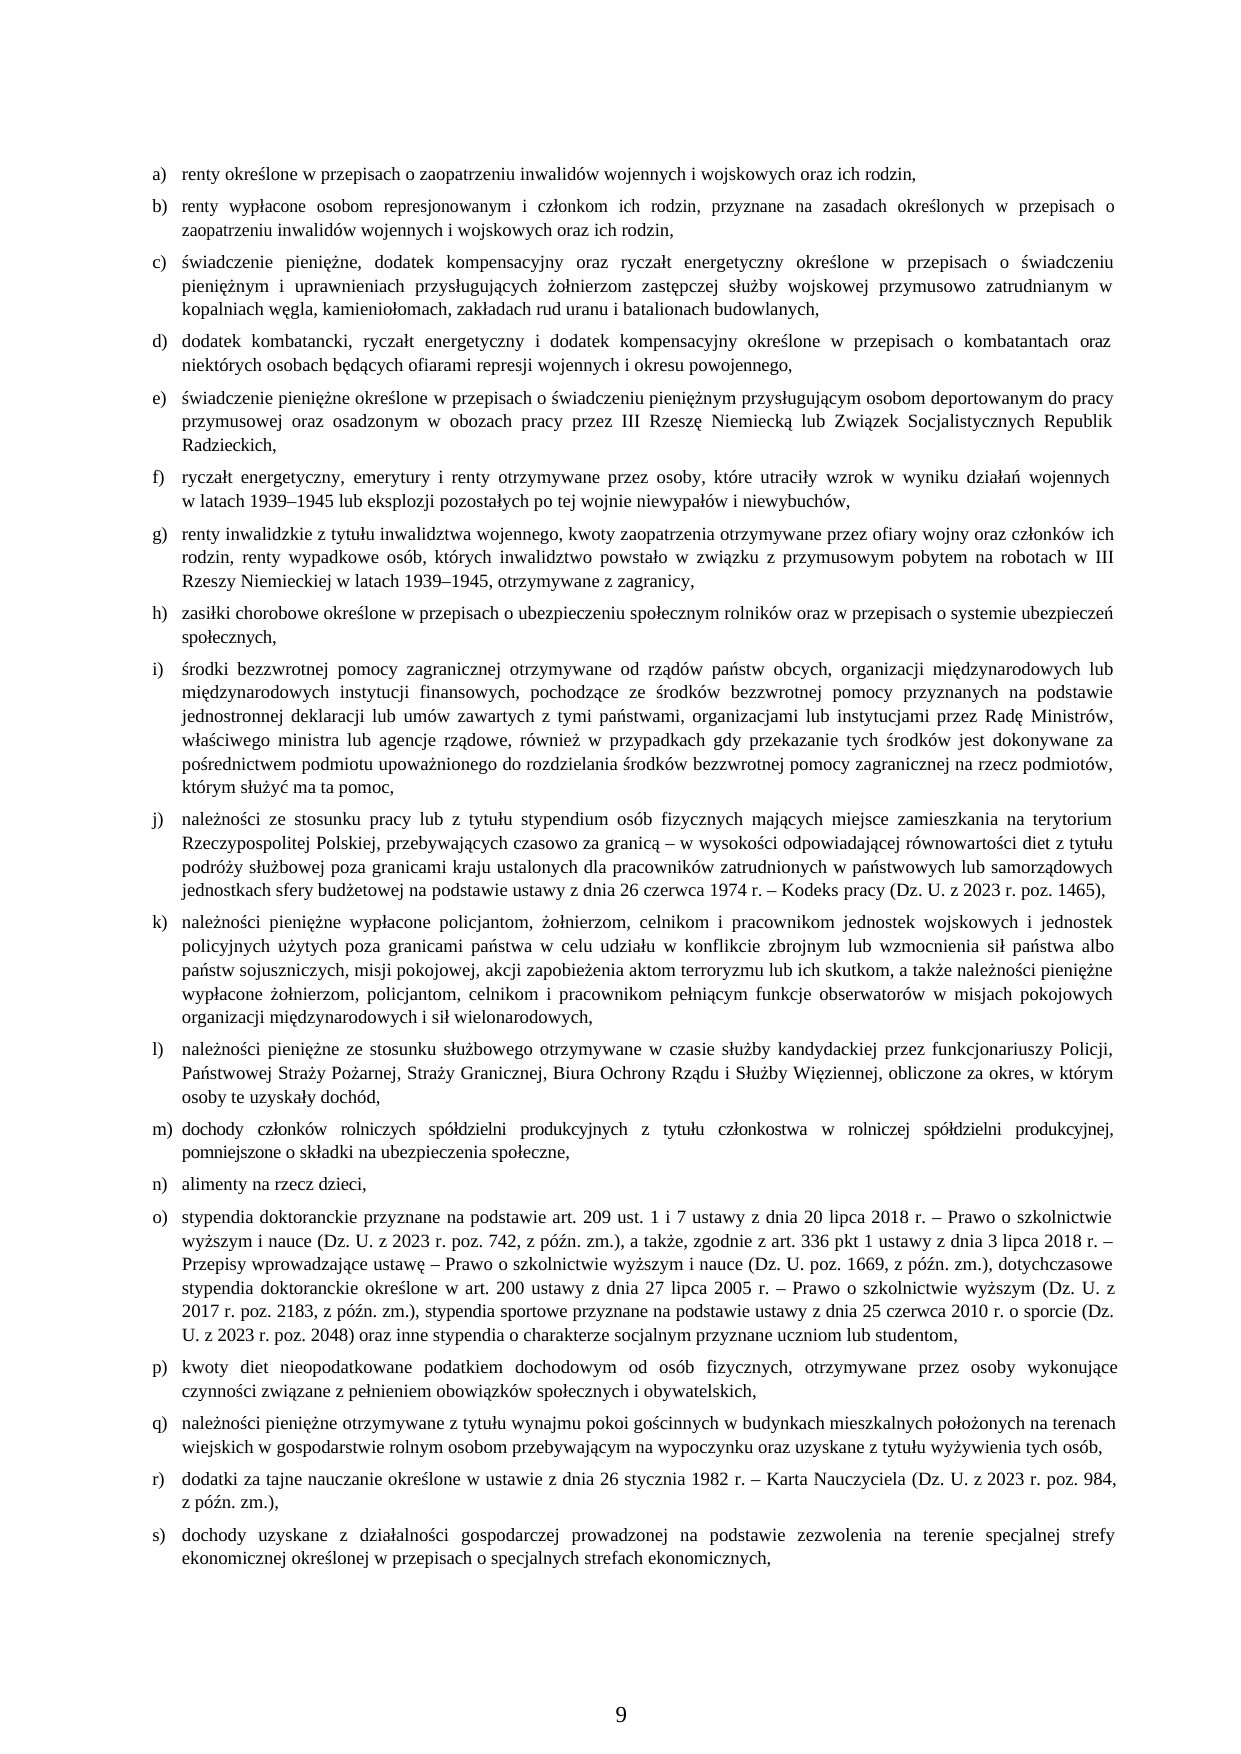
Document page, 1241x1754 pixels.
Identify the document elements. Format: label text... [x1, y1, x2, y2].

list dochody uzyskane z działalności gospodarczej prowadzonej na podstawie zezwolenia na terenie specjalnej strefy ekonomicznej określonej w przepisach o specjalnych strefach ekonomicznych, [152, 1523, 1117, 1569]
list dodatki za tajne nauczanie określone w ustawie z dnia 26 stycznia 1982 r. – Karta Nauczyciela (Dz. U. z 2023 r. poz. 984, z późn. zm.), [152, 1468, 1118, 1513]
list należności pieniężne wypłacone policjantom, żołnierzom, celnikom i pracownikom jednostek wojskowych i jednostek policyjnych użytych poza granicami państwa w celu udziału w konflikcie zbrojnym lub wzmocnienia sił państwa albo państw sojuszniczych, misji pokojowej, akcji zapobieżenia aktom terroryzmu lub ich skutkom, a także należności pieniężne wypłacone żołnierzom, policjantom, celnikom i pracownikom pełniącym funkcje obserwatorów w misjach pokojowych organizacji międzynarodowych i sił wielonarodowych, [152, 911, 1114, 1028]
text niektórych osobach będących ofiarami represji wojennych i okresu powojennego, [182, 354, 1146, 376]
list ryczałt energetyczny, emerytury i renty otrzymywane przez osoby, które utraciły wzrok w wyniku działań wojennych [152, 466, 1146, 488]
list renty określone w przepisach o zaopatrzeniu inwalidów wojennych i wojskowych oraz ich rodzin, [152, 163, 1146, 184]
list stypendia doktoranckie przyznane na podstawie art. 209 ust. 1 i 7 ustawy z dnia 20 lipca 2018 r. – Prawo o szkolnictwie wyższym i nauce (Dz. U. z 2023 r. poz. 742, z późn. zm.), a także, zgodnie z art. 336 pkt 1 ustawy z dnia 3 lipca 2018 r. – Przepisy wprowadzające ustawę – Prawo o szkolnictwie wyższym i nauce (Dz. U. poz. 1669, z późn. zm.), dotychczasowe stypendia doktoranckie określone w art. 200 ustawy z dnia 27 lipca 2005 r. – Prawo o szkolnictwie wyższym (Dz. U. z 2017 r. poz. 2183, z późn. zm.), stypendia sportowe przyznane na podstawie ustawy z dnia 25 czerwca 2010 r. o sporcie (Dz. U. z 2023 r. poz. 2048) oraz inne stypendia o charakterze socjalnym przyznane uczniom lub studentom, [152, 1206, 1115, 1346]
list alimenty na rzecz dzieci, [152, 1173, 1146, 1195]
list środki bezzwrotnej pomocy zagranicznej otrzymywane od rządów państw obcych, organizacji międzynarodowych lub międzynarodowych instytucji finansowych, pochodzące ze środków bezzwrotnej pomocy przyznanych na podstawie jednostronnej deklaracji lub umów zawartych z tymi państwami, organizacjami lub instytucjami przez Radę Ministrów, właściwego ministra lub agencje rządowe, również w przypadkach gdy przekazanie tych środków jest dokonywane za pośrednictwem podmiotu upoważnionego do rozdzielania środków bezzwrotnej pomocy zagranicznej na rzecz podmiotów, którym służyć ma ta pomoc, [152, 658, 1115, 798]
text w latach 1939–1945 lub eksplozji pozostałych po tej wojnie niewypałów i niewybuchów, [182, 490, 1146, 512]
list kwoty diet nieopodatkowane podatkiem dochodowym od osób fizycznych, otrzymywane przez osoby wykonujące czynności związane z pełnieniem obowiązków społecznych i obywatelskich, [152, 1356, 1118, 1402]
list należności ze stosunku pracy lub z tytułu stypendium osób fizycznych mających miejsce zamieszkania na terytorium Rzeczypospolitej Polskiej, przebywających czasowo za granicą – w wysokości odpowiadającej równowartości diet z tytułu podróży służbowej poza granicami kraju ustalonych dla pracowników zatrudnionych w państwowych lub samorządowych jednostkach sfery budżetowej na podstawie ustawy z dnia 26 czerwca 1974 r. – Kodeks pracy (Dz. U. z 2023 r. poz. 1465), [152, 808, 1114, 901]
list dodatek kombatancki, ryczałt energetyczny i dodatek kompensacyjny określone w przepisach o kombatantach oraz [152, 330, 1146, 352]
list dochody członków rolniczych spółdzielni produkcyjnych z tytułu członkostwa w rolniczej spółdzielni produkcyjnej, pomniejszone o składki na ubezpieczenia społeczne, [152, 1118, 1114, 1163]
list renty inwalidzkie z tytułu inwalidztwa wojennego, kwoty zaopatrzenia otrzymywane przez ofiary wojny oraz członków ich rodzin, renty wypadkowe osób, których inwalidztwo powstało w związku z przymusowym pobytem na robotach w III Rzeszy Niemieckiej w latach 1939–1945, otrzymywane z zagranicy, [152, 522, 1114, 591]
list należności pieniężne ze stosunku służbowego otrzymywane w czasie służby kandydackiej przez funkcjonariuszy Policji, Państwowej Straży Pożarnej, Straży Granicznej, Biura Ochrony Rządu i Służby Więziennej, obliczone za okres, w którym osoby te uzyskały dochód, [152, 1038, 1115, 1107]
list należności pieniężne otrzymywane z tytułu wynajmu pokoi gościnnych w budynkach mieszkalnych położonych na terenach wiejskich w gospodarstwie rolnym osobom przebywającym na wypoczynku oraz uzyskane z tytułu wyżywienia tych osób, [152, 1412, 1117, 1457]
list zasiłki chorobowe określone w przepisach o ubezpieczeniu społecznym rolników oraz w przepisach o systemie ubezpieczeń społecznych, [152, 602, 1114, 647]
list świadczenie pieniężne, dodatek kompensacyjny oraz ryczałt energetyczny określone w przepisach o świadczeniu pieniężnym i uprawnieniach przysługujących żołnierzom zastępczej służby wojskowej przymusowo zatrudnianym w kopalniach węgla, kamieniołomach, zakładach rud uranu i batalionach budowlanych, [152, 251, 1114, 320]
list renty wypłacone osobom represjonowanym i członkom ich rodzin, przyznane na zasadach określonych w przepisach o zaopatrzeniu inwalidów wojennych i wojskowych oraz ich rodzin, [152, 195, 1114, 240]
list świadczenie pieniężne określone w przepisach o świadczeniu pieniężnym przysługującym osobom deportowanym do pracy przymusowej oraz osadzonym w obozach pracy przez III Rzeszę Niemiecką lub Związek Socjalistycznych Republik Radzieckich, [152, 387, 1114, 455]
